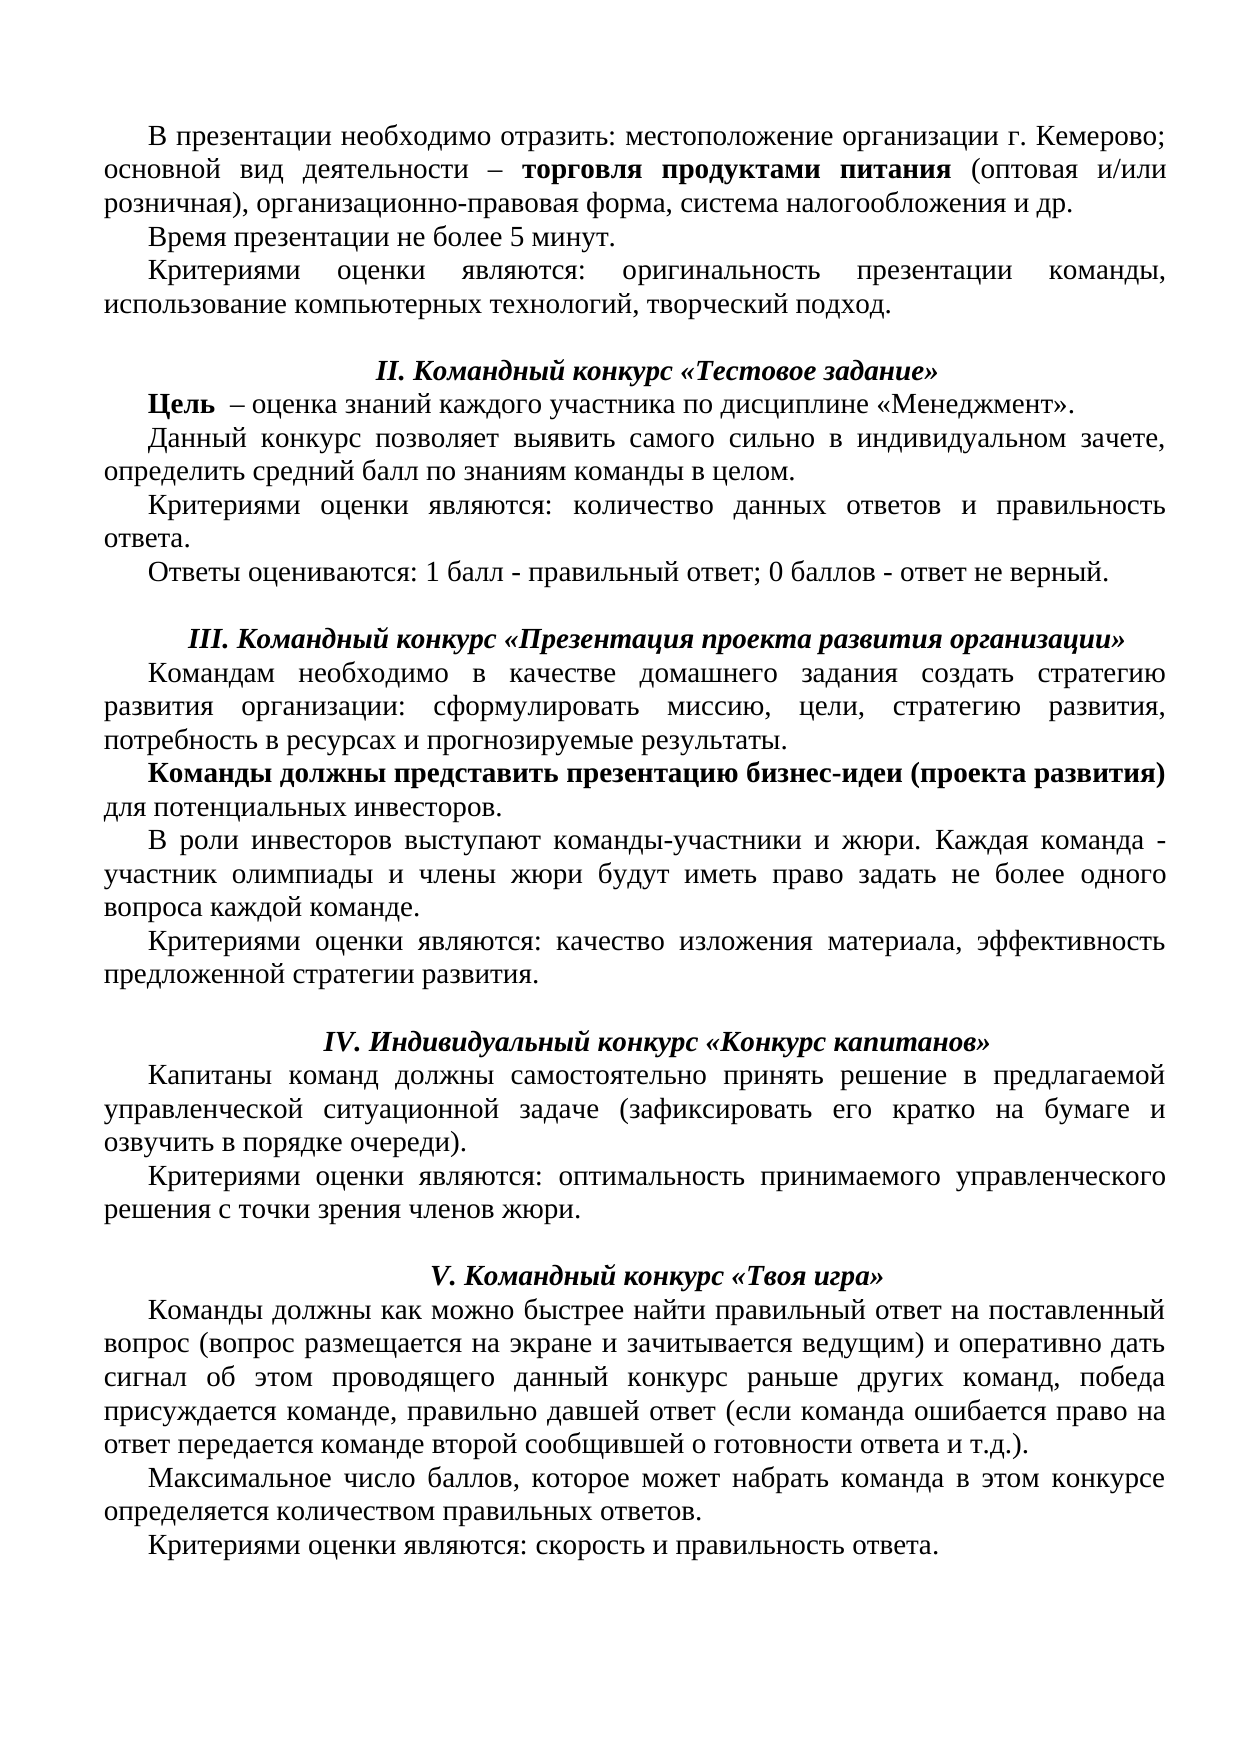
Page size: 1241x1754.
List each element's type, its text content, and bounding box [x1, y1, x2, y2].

text Критериями оценки являются: оптимальность принимаемого управленческого решения с точки зрения членов жюри. [103, 1158, 1167, 1225]
text V. Командный конкурс «Твоя игра» [103, 1258, 1167, 1292]
text Критериями оценки являются: количество данных ответов и правильность ответа. [103, 487, 1167, 554]
text Ответы оцениваются: 1 балл - правильный ответ; 0 баллов - ответ не верный. [103, 554, 1167, 588]
text Команды должны представить презентацию бизнес-идеи (проекта развития) для потенциальных инвесторов. [103, 755, 1167, 822]
text Данный конкурс позволяет выявить самого сильно в индивидуальном зачете, определить средний балл по знаниям команды в целом. [103, 420, 1167, 487]
text Цель – оценка знаний каждого участника по дисциплине «Менеджмент». [103, 386, 1167, 420]
text Командам необходимо в качестве домашнего задания создать стратегию развития организации: сформулировать миссию, цели, стратегию развития, потребность в ресурсах и прогнозируемые результаты. [103, 655, 1167, 755]
text Максимальное число баллов, которое может набрать команда в этом конкурсе определяется количеством правильных ответов. [103, 1460, 1167, 1527]
text Время презентации не более 5 минут. [103, 219, 1167, 252]
text Критериями оценки являются: качество изложения материала, эффективность предложенной стратегии развития. [103, 923, 1167, 990]
text III. Командный конкурс «Презентация проекта развития организации» [103, 621, 1167, 655]
text II. Командный конкурс «Тестовое задание» [103, 353, 1167, 386]
text В презентации необходимо отразить: местоположение организации г. Кемерово; основной вид деятельности – торговля продуктами питания (оптовая и/или розничная), организационно-правовая форма, система налогообложения и др. [103, 118, 1167, 219]
text Критериями оценки являются: оригинальность презентации команды, использование компьютерных технологий, творческий подход. [103, 252, 1167, 319]
text Капитаны команд должны самостоятельно принять решение в предлагаемой управленческой ситуационной задаче (зафиксировать его кратко на бумаге и озвучить в порядке очереди). [103, 1057, 1167, 1158]
text В роли инвесторов выступают команды-участники и жюри. Каждая команда - участник олимпиады и члены жюри будут иметь право задать не более одного вопроса каждой команде. [103, 822, 1167, 923]
text IV. Индивидуальный конкурс «Конкурс капитанов» [103, 1024, 1167, 1057]
text Критериями оценки являются: скорость и правильность ответа. [103, 1527, 1167, 1560]
text Команды должны как можно быстрее найти правильный ответ на поставленный вопрос (вопрос размещается на экране и зачитывается ведущим) и оперативно дать сигнал об этом проводящего данный конкурс раньше других команд, победа присуждается команде, правильно давшей ответ (если команда ошибается право на ответ передается команде второй сообщившей о готовности ответа и т.д.). [103, 1292, 1167, 1460]
